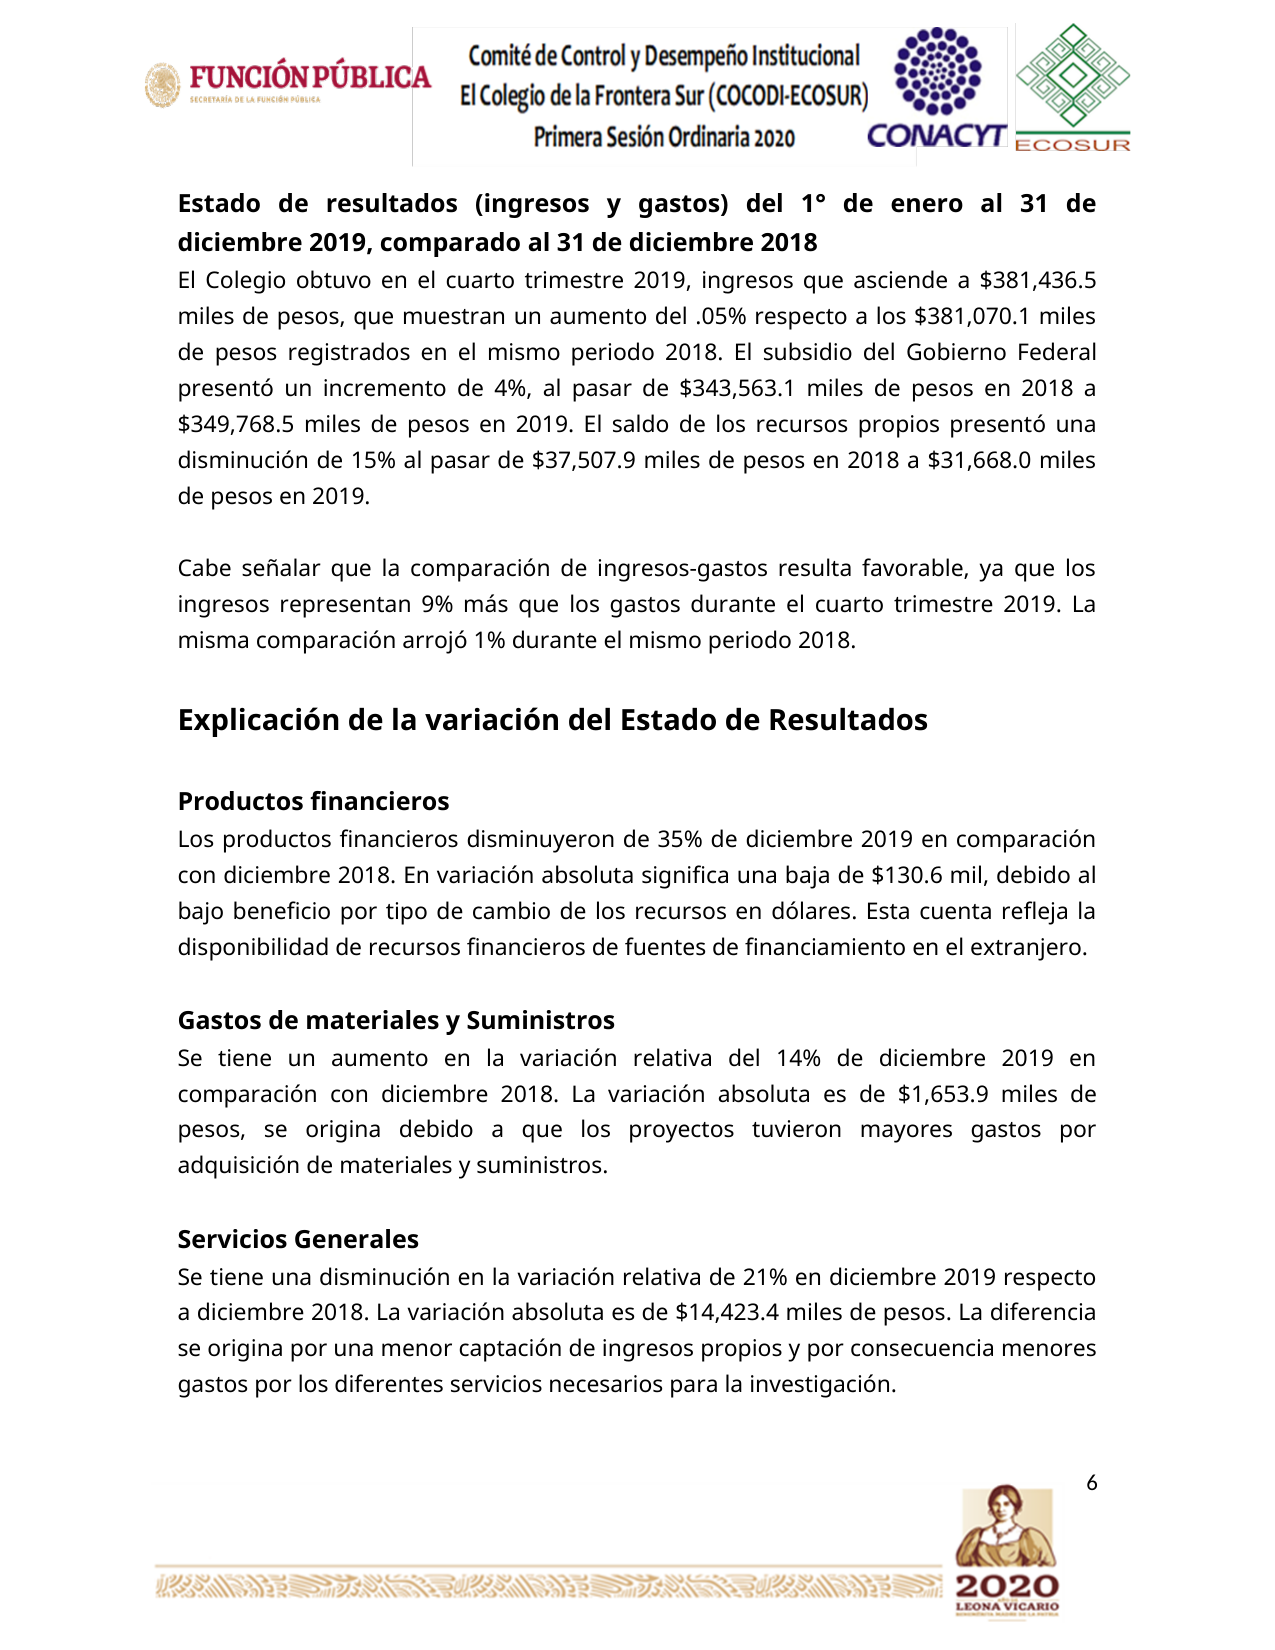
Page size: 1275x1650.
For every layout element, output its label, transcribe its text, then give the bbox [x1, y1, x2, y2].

picture [144, 23, 1131, 168]
text Estado de resultados (ingresos y gastos) del 1° de enero al 31 de diciembre 2019, comparado al 31 de diciembre 2018 [177, 186, 1098, 259]
text Se tiene una disminución en la variación relativa de 21% en diciembre 2019 respecto a diciembre 2018. La variación absoluta es de $14,423.4 miles de pesos. La diferencia se origina por una menor captación de ingresos propios y por consecuencia menores gastos por los diferentes servicios necesarios para la investigación. [177, 1260, 1098, 1399]
text Los productos financieros disminuyeron de 35% de diciembre 2019 en comparación con diciembre 2018. En variación absoluta significa una baja de $130.6 mil, debido al bajo beneficio por tipo de cambio de los recursos en dólares. Esta cuenta refleja la disponibilidad de recursos financieros de fuentes de financiamiento en el extranjero. [177, 823, 1098, 962]
text Cabe señalar que la comparación de ingresos-gastos resulta favorable, ya que los ingresos representan 9% más que los gastos durante el cuarto trimestre 2019. La misma comparación arrojó 1% durante el mismo periodo 2018. [177, 552, 1098, 655]
picture [151, 1481, 1066, 1623]
text El Colegio obtuvo en el cuarto trimestre 2019, ingresos que asciende a $381,436.5 miles de pesos, que muestran un aumento del .05% respecto a los $381,070.1 miles de pesos registrados en el mismo periodo 2018. El subsidio del Gobierno Federal presentó un incremento de 4%, al pasar de $343,563.1 miles de pesos en 2018 a $349,768.5 miles de pesos en 2019. El saldo de los recursos propios presentó una disminución de 15% al pasar de $37,507.9 miles de pesos en 2018 a $31,668.0 miles de pesos en 2019. [177, 264, 1098, 511]
text Se tiene un aumento en la variación relativa del 14% de diciembre 2019 en comparación con diciembre 2018. La variación absoluta es de $1,653.9 miles de pesos, se origina debido a que los proyectos tuvieron mayores gastos por adquisición de materiales y suministros. [177, 1042, 1098, 1181]
text Productos financieros [177, 783, 1098, 818]
text Servicios Generales [177, 1221, 1098, 1255]
text Gastos de materiales y Suministros [177, 1002, 1098, 1036]
text Explicación de la variación del Estado de Resultados [177, 699, 1098, 738]
